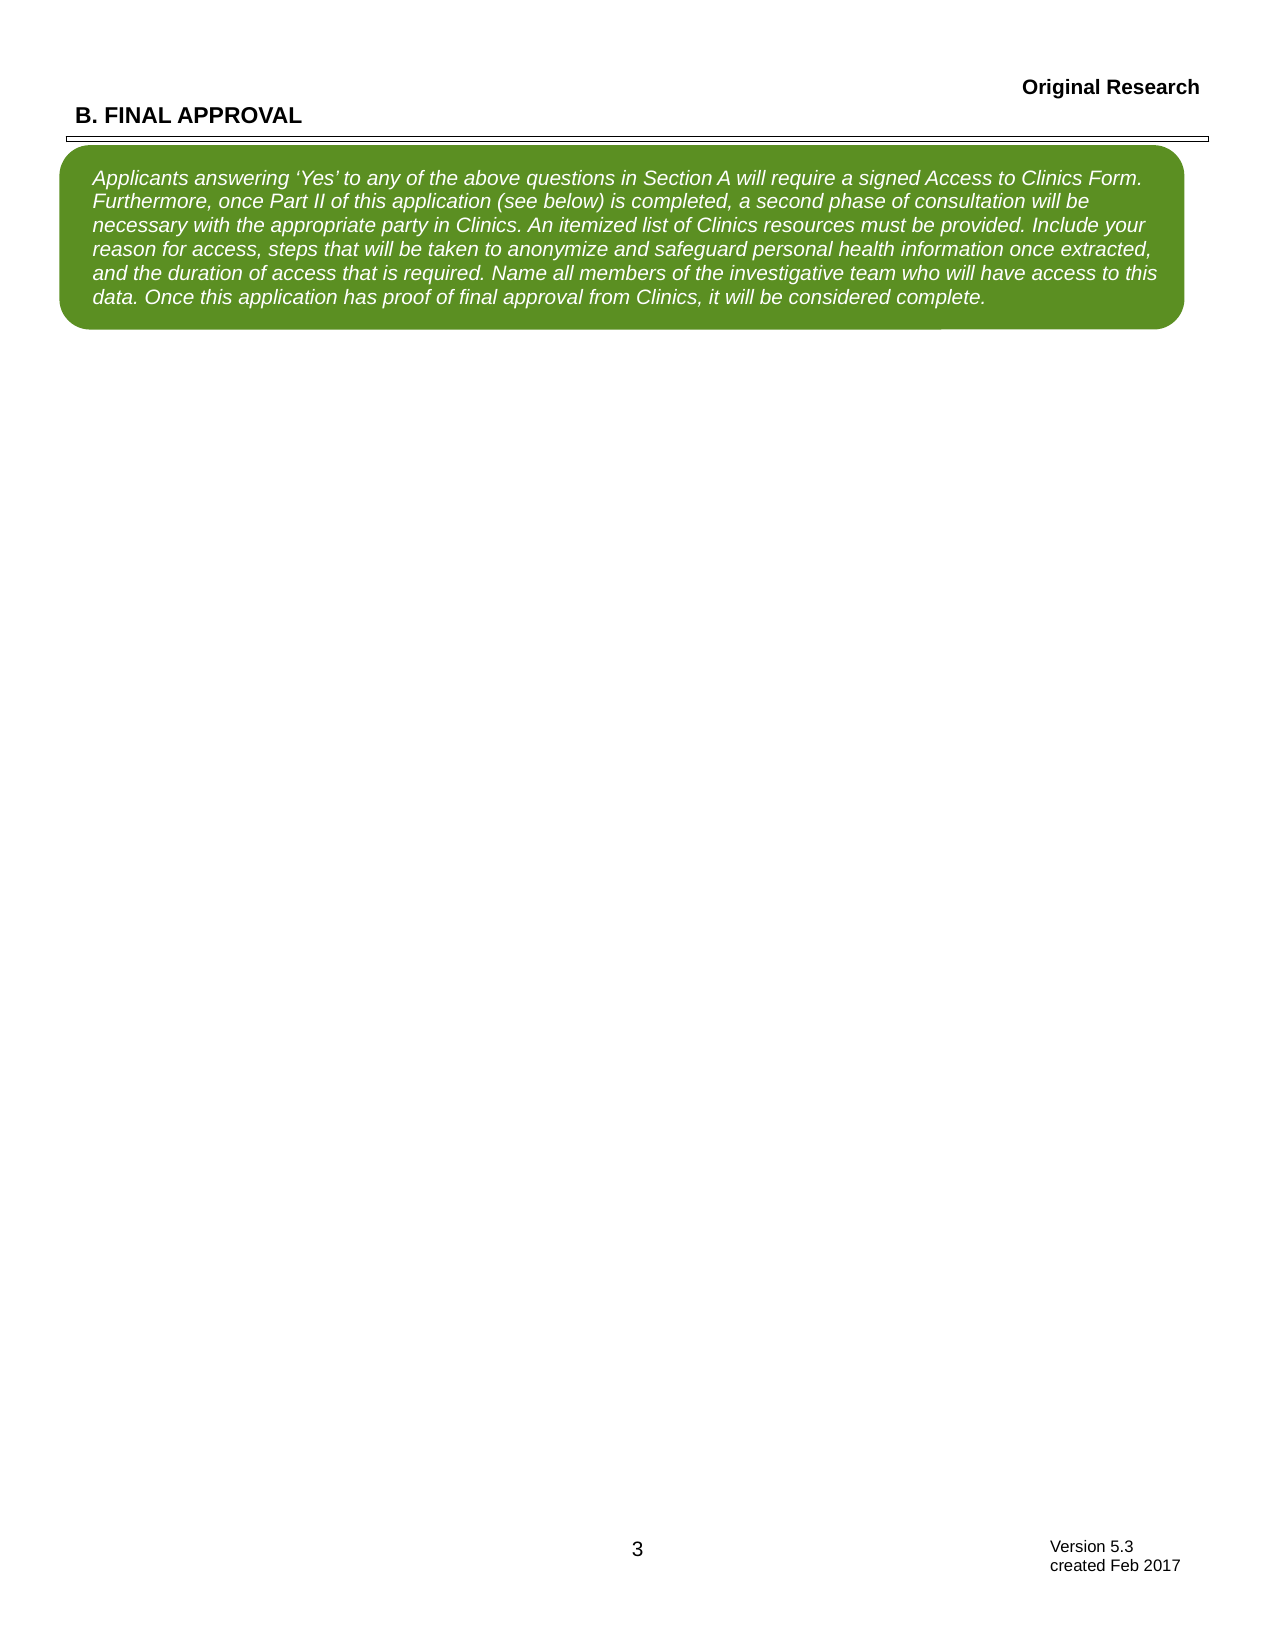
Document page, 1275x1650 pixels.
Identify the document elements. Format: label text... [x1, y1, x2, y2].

subtitle B. FINAL APPROVAL [75, 99, 1200, 130]
